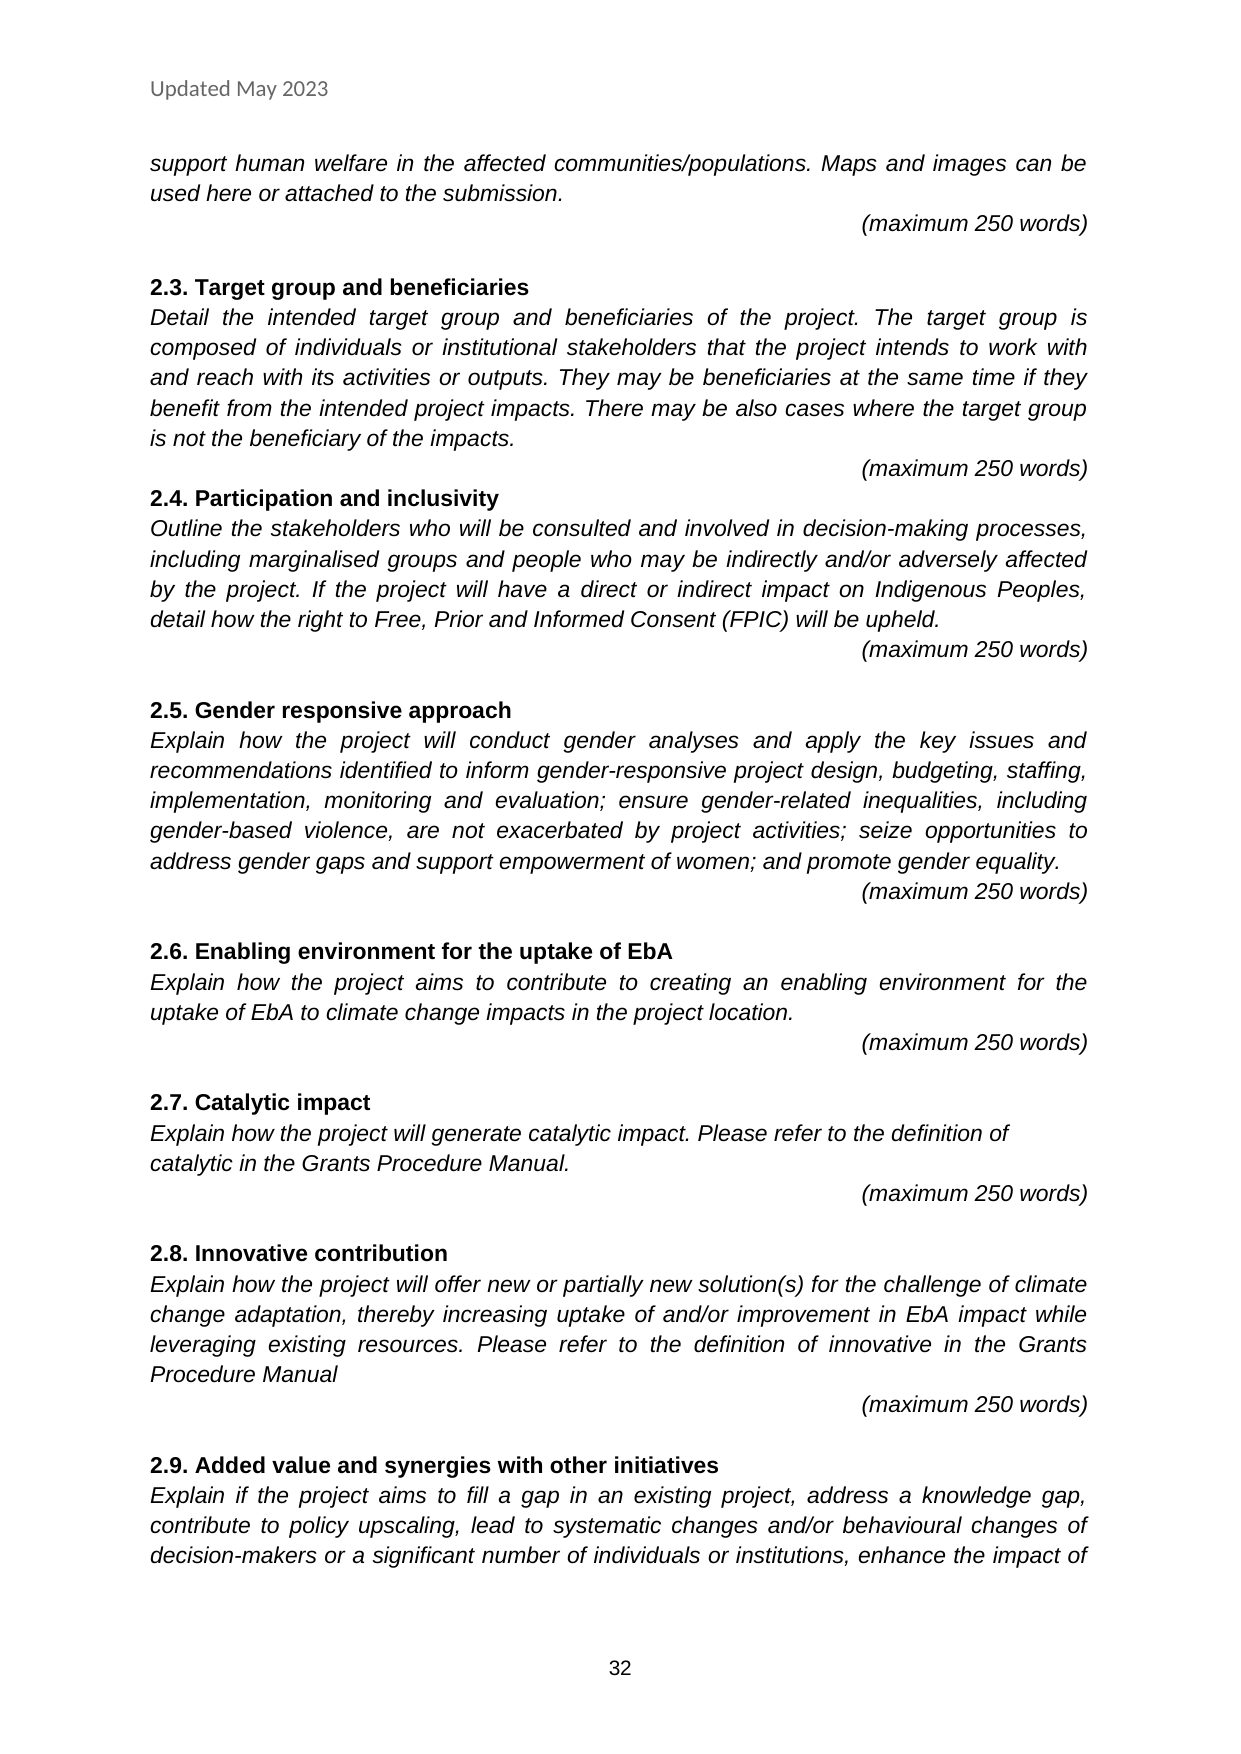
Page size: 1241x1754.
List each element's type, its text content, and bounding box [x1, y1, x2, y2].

text (maximum 250 words) [150, 1391, 1090, 1418]
text Explain how the project will generate catalytic impact. Please refer to the definition of catalytic in the Grants Procedure Manual. [150, 1119, 1090, 1176]
text Detail the intended target group and beneficiaries of the project. The target group is composed of individuals or institutional stakeholders that the project intends to work with and reach with its activities or outputs. They may be beneficiaries at the same time if they benefit from the intended project impacts. There may be also cases where the target group is not the beneficiary of the impacts. [150, 304, 1090, 451]
text 2.3. Target group and beneficiaries [150, 274, 1090, 300]
text Explain how the project will conduct gender analyses and apply the key issues and recommendations identified to inform gender-responsive project design, budgeting, staffing, implementation, monitoring and evaluation; ensure gender-related inequalities, including gender-based violence, are not exacerbated by project activities; seize opportunities to address gender gaps and support empowerment of women; and promote gender equality. [150, 727, 1090, 874]
text 2.7. Catalytic impact [150, 1089, 1090, 1116]
text (maximum 250 words) [150, 636, 1090, 662]
text (maximum 250 words) [150, 455, 1090, 481]
text (maximum 250 words) [150, 210, 1090, 237]
text 2.8. Innovative contribution [150, 1240, 1090, 1267]
text Explain how the project will offer new or partially new solution(s) for the challenge of climate change adaptation, thereby increasing uptake of and/or improvement in EbA impact while leveraging existing resources. Please refer to the definition of innovative in the Grants Procedure Manual [150, 1271, 1090, 1387]
text Outline the stakeholders who will be consulted and involved in decision-making processes, including marginalised groups and people who may be indirectly and/or adversely affected by the project. If the project will have a direct or indirect impact on Indigenous Peoples, detail how the right to Free, Prior and Informed Consent (FPIC) will be upheld. [150, 515, 1090, 632]
text (maximum 250 words) [150, 1180, 1090, 1206]
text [150, 1482, 1090, 1569]
text 2.6. Enabling environment for the uptake of EbA [150, 938, 1090, 964]
text Explain how the project aims to contribute to creating an enabling environment for the uptake of EbA to climate change impacts in the project location. [150, 968, 1090, 1025]
text 2.5. Gender responsive approach [150, 697, 1090, 723]
text (maximum 250 words) [150, 1029, 1090, 1055]
text 2.9. Added value and synergies with other initiatives [150, 1452, 1090, 1478]
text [150, 150, 1090, 207]
text (maximum 250 words) [150, 878, 1090, 904]
text 2.4. Participation and inclusivity [150, 485, 1090, 511]
